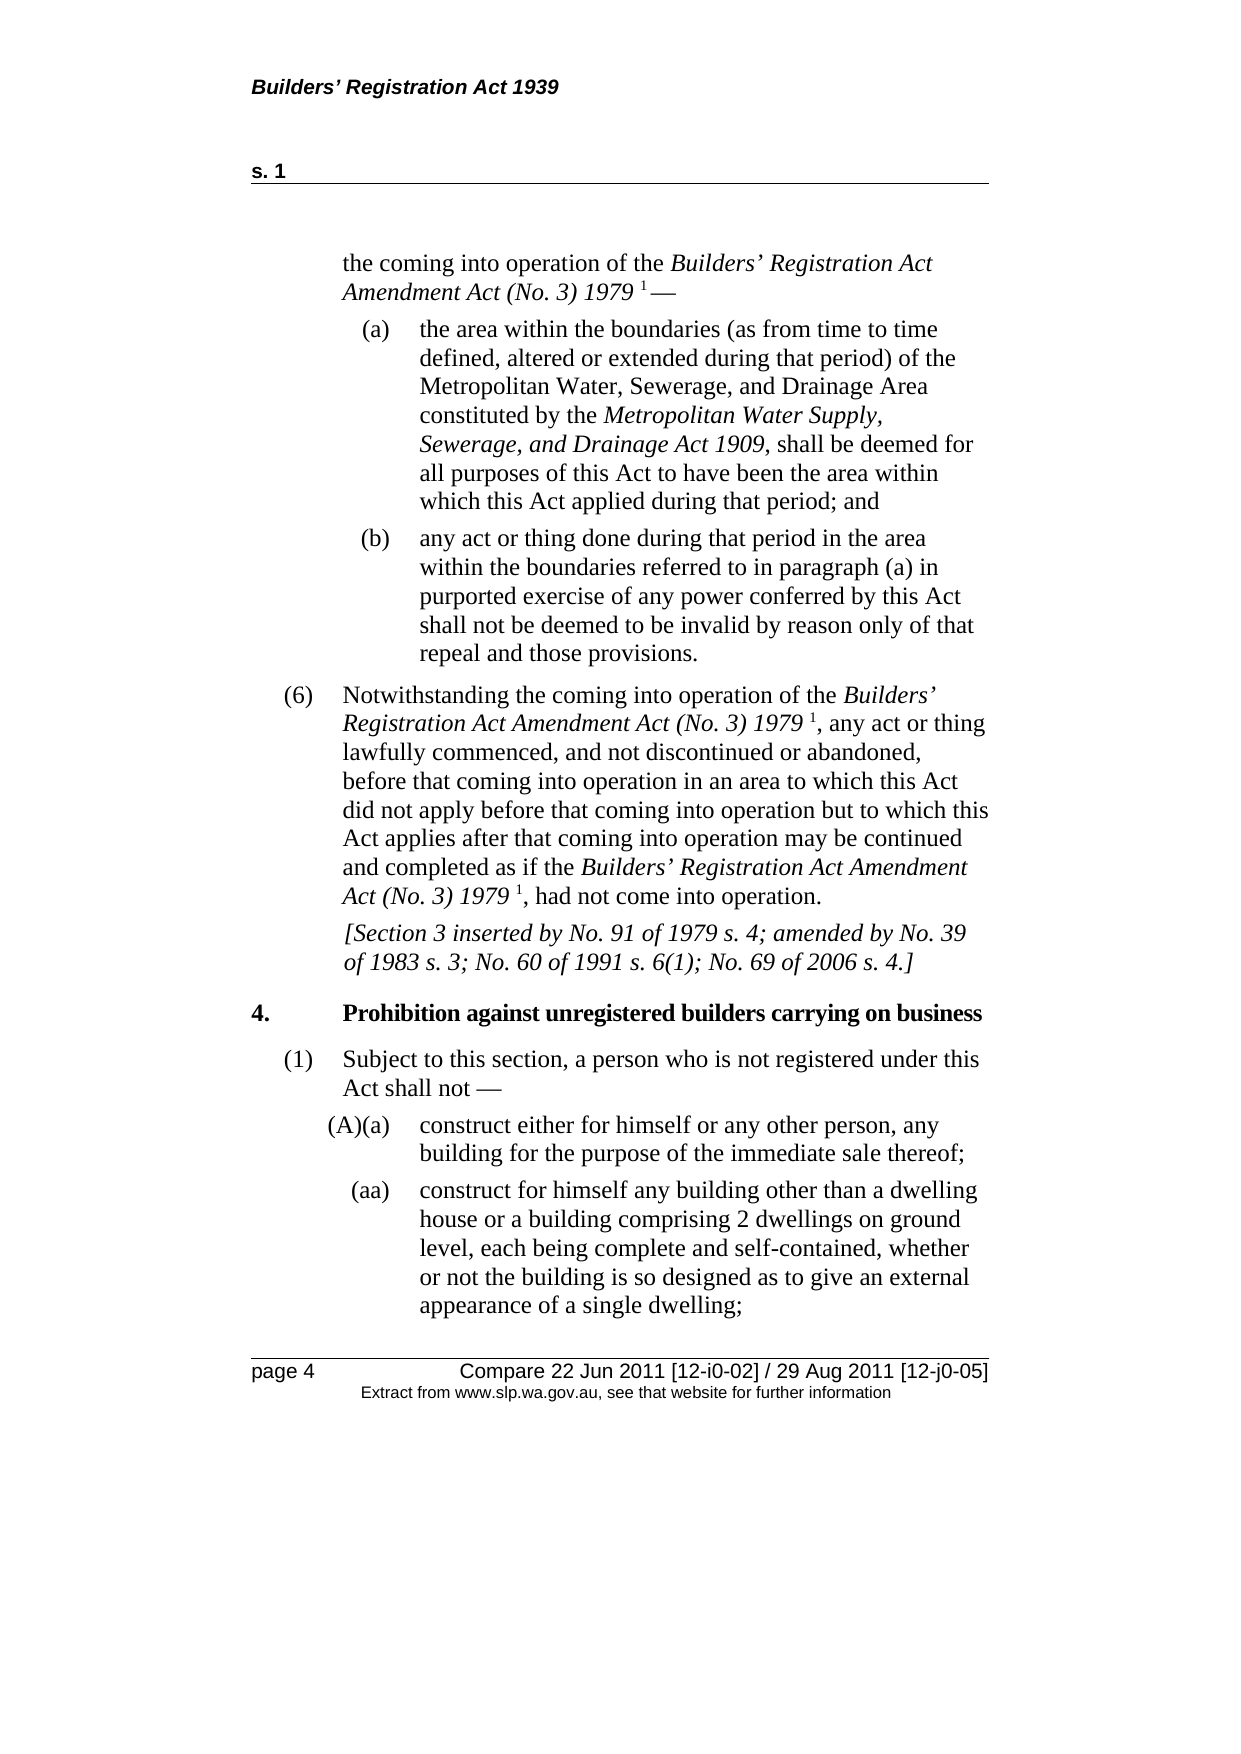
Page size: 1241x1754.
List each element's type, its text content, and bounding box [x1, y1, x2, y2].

text (6) Notwithstanding the coming into operation of the Builders’ Registration Act Amendment Act (No. 3) 1979 1, any act or thing lawfully commenced, and not discontinued or abandoned, before that coming into operation in an area to which this Act did not apply before that coming into operation but to which this Act applies after that coming into operation may be continued and completed as if the Builders’ Registration Act Amendment Act (No. 3) 1979 1, had not come into operation. [251, 680, 989, 910]
text [Section 3 inserted by No. 91 of 1979 s. 4; amended by No. 39 of 1983 s. 3; No. 60 of 1991 s. 6(1); No. 69 of 2006 s. 4.] [251, 918, 989, 976]
text (b) any act or thing done during that period in the area within the boundaries referred to in paragraph (a) in purported exercise of any power conferred by this Act shall not be deemed to be invalid by reason only of that repeal and those provisions. [251, 523, 989, 667]
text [251, 248, 989, 306]
text (a) the area within the boundaries (as from time to time defined, altered or extended during that period) of the Metropolitan Water, Sewerage, and Drainage Area constituted by the Metropolitan Water Supply, Sewerage, and Drainage Act 1909, shall be deemed for all purposes of this Act to have been the area within which this Act applied during that period; and [251, 314, 989, 515]
text (A)(a) construct either for himself or any other person, any building for the purpose of the immediate sale thereof; [251, 1110, 989, 1167]
text (aa) construct for himself any building other than a dwelling house or a building comprising 2 dwellings on ground level, each being complete and self-contained, whether or not the building is so designed as to give an external appearance of a single dwelling; [251, 1176, 989, 1319]
subtitle 4. Prohibition against unregistered builders carrying on business [251, 998, 989, 1027]
text (1) Subject to this section, a person who is not registered under this Act shall not — [251, 1044, 989, 1101]
